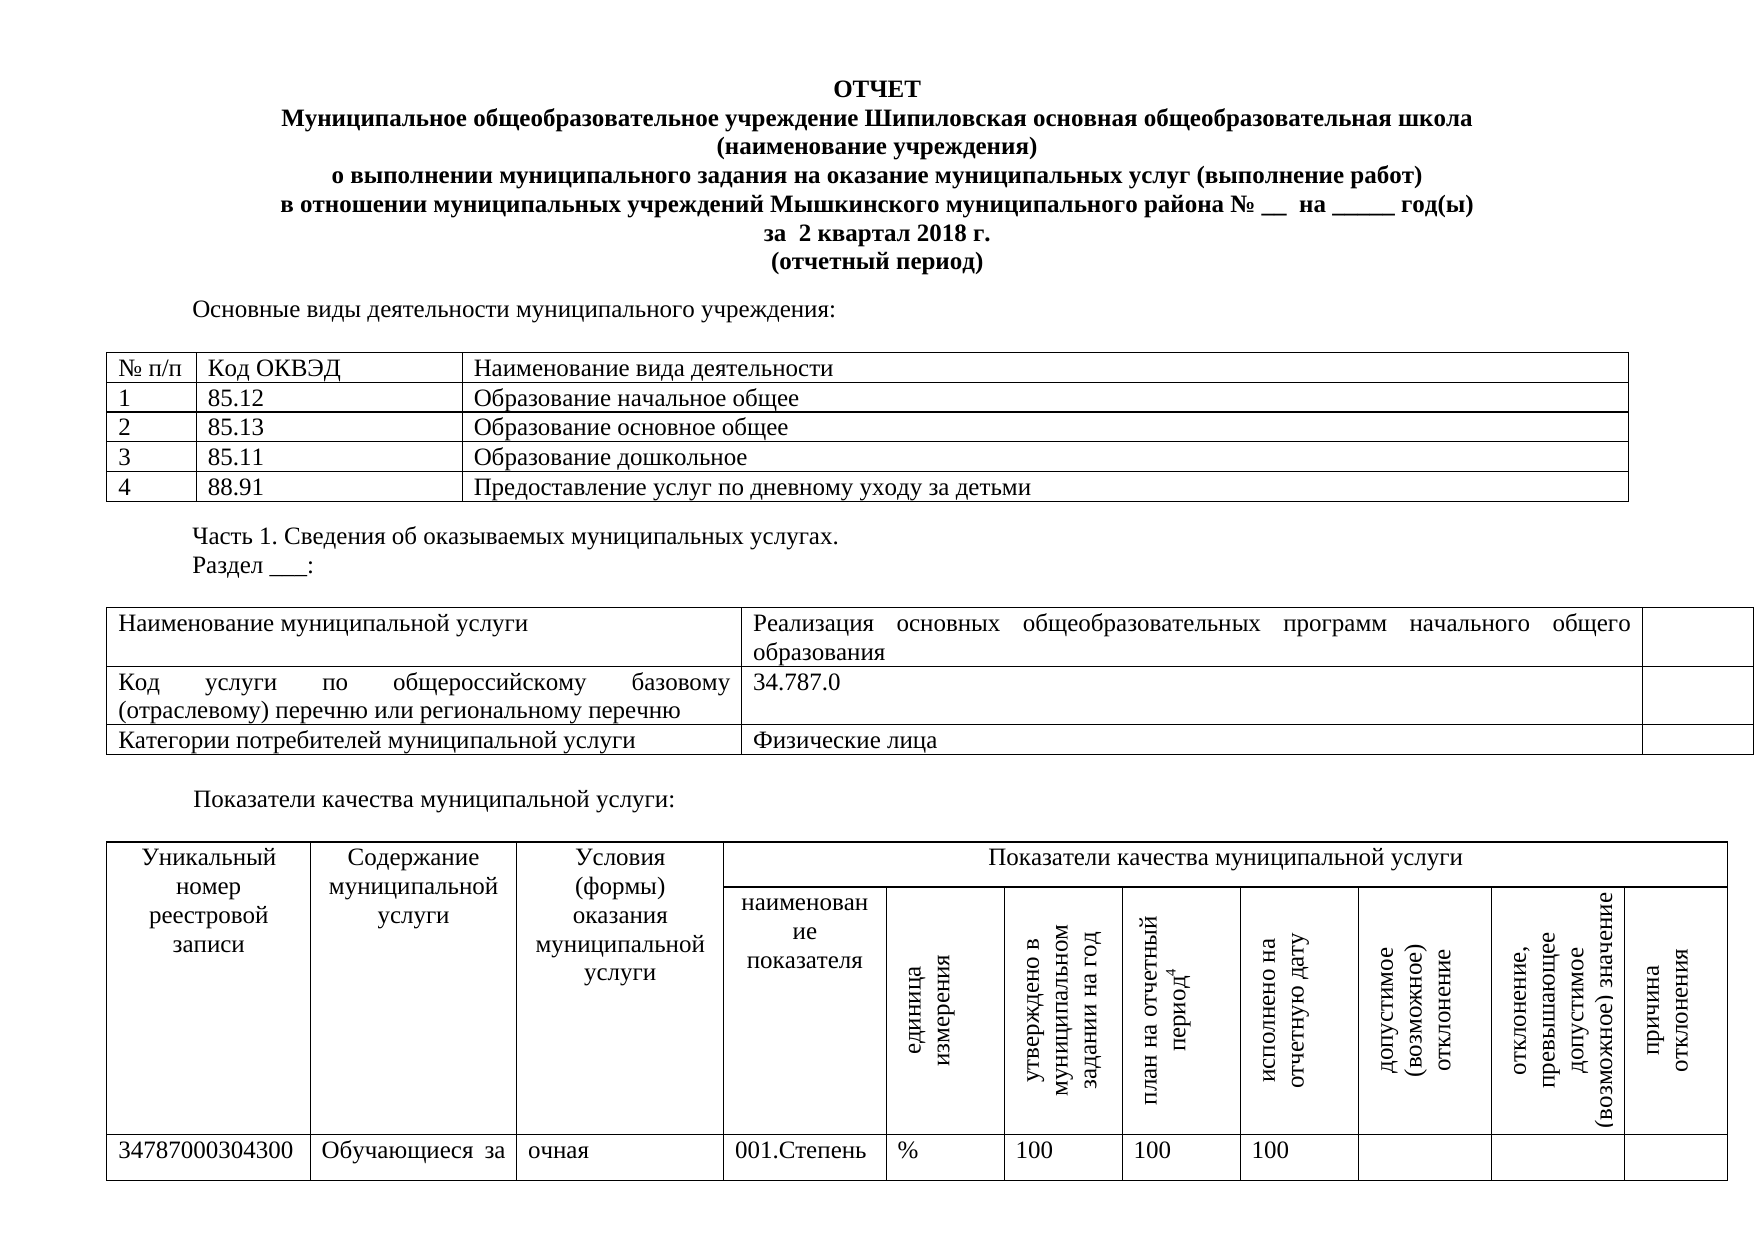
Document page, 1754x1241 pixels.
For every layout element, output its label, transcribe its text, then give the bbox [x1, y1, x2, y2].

table_header Условия (формы) оказания муниципальной услуги [517, 843, 723, 1134]
text ОТЧЕТ [118, 74, 1636, 103]
table_cell причина отклонения [1625, 888, 1727, 1134]
table_cell отклонение, превышающее допустимое (возможное) значение [1492, 888, 1624, 1134]
table_cell 34.787.0 [742, 667, 1642, 724]
text о выполнении муниципального задания на оказание муниципальных услуг (выполнение работ) [118, 160, 1636, 189]
table_cell 85.12 [197, 383, 462, 411]
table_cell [311, 1135, 516, 1180]
table_cell допустимое (возможное) отклонение [1359, 888, 1491, 1134]
text Основные виды деятельности муниципального учреждения: [118, 294, 1636, 323]
table_cell 85.11 [197, 442, 462, 471]
table_cell % [887, 1135, 1004, 1180]
table_cell Категории потребителей муниципальной услуги [107, 725, 741, 754]
table_cell Физические лица [742, 725, 1642, 754]
text Раздел ___: [118, 550, 1636, 578]
table_cell 100 [1241, 1135, 1358, 1180]
table_cell Образование дошкольное [463, 442, 1628, 471]
table_cell единица измерения [887, 888, 1004, 1134]
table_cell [724, 1135, 886, 1180]
text Часть 1. Сведения об оказываемых муниципальных услугах. [118, 521, 1636, 550]
table_cell 100 [1123, 1135, 1240, 1180]
table_cell наименование показателя [724, 888, 886, 1134]
table_cell исполнено на отчетную дату [1241, 888, 1358, 1134]
table_header Код ОКВЭД [197, 353, 462, 382]
table_cell 85.13 [197, 413, 462, 441]
table_header Реализация основных общеобразовательных программ начального общего образования [742, 608, 1642, 666]
table_header Наименование вида деятельности [463, 353, 1628, 382]
text (наименование учреждения) [118, 131, 1636, 160]
text (отчетный период) [118, 246, 1636, 275]
table_cell Образование основное общее [463, 413, 1628, 441]
table_header № п/п [107, 353, 196, 382]
table_cell очная [517, 1135, 723, 1180]
text Муниципальное общеобразовательное учреждение Шипиловская основная общеобразовательная школа [118, 103, 1636, 131]
text в отношении муниципальных учреждений Мышкинского муниципального района № __ на _____ год(ы) [118, 189, 1636, 218]
table_cell Образование начальное общее [463, 383, 1628, 411]
table_cell Предоставление услуг по дневному уходу за детьми [463, 472, 1628, 501]
table_header Показатели качества муниципальной услуги [724, 843, 1727, 886]
table_cell 2 [107, 413, 196, 441]
table_cell [1643, 667, 1753, 724]
table_header [1643, 608, 1753, 666]
table_cell 3 [107, 442, 196, 471]
table_cell [1643, 725, 1753, 754]
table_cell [107, 1135, 310, 1180]
table_cell 100 [1005, 1135, 1122, 1180]
table_cell [1492, 1135, 1624, 1180]
table_cell план на отчетный период4 [1123, 888, 1240, 1134]
table_header Наименование муниципальной услуги [107, 608, 741, 666]
table_header Уникальный номер реестровой записи [107, 843, 310, 1134]
table_cell Код услуги по общероссийскому базовому (отраслевому) перечню или региональному перечню [107, 667, 741, 724]
table_cell 88.91 [197, 472, 462, 501]
table_header Содержание муниципальной услуги [311, 843, 516, 1134]
list Показатели качества муниципальной услуги: [118, 784, 1636, 813]
table_cell утверждено в муниципальном задании на год [1005, 888, 1122, 1134]
text за 2 квартал 2018 г. [118, 218, 1636, 246]
table_cell [1625, 1135, 1727, 1180]
table_cell 1 [107, 383, 196, 411]
table_cell [1359, 1135, 1491, 1180]
table_cell 4 [107, 472, 196, 501]
